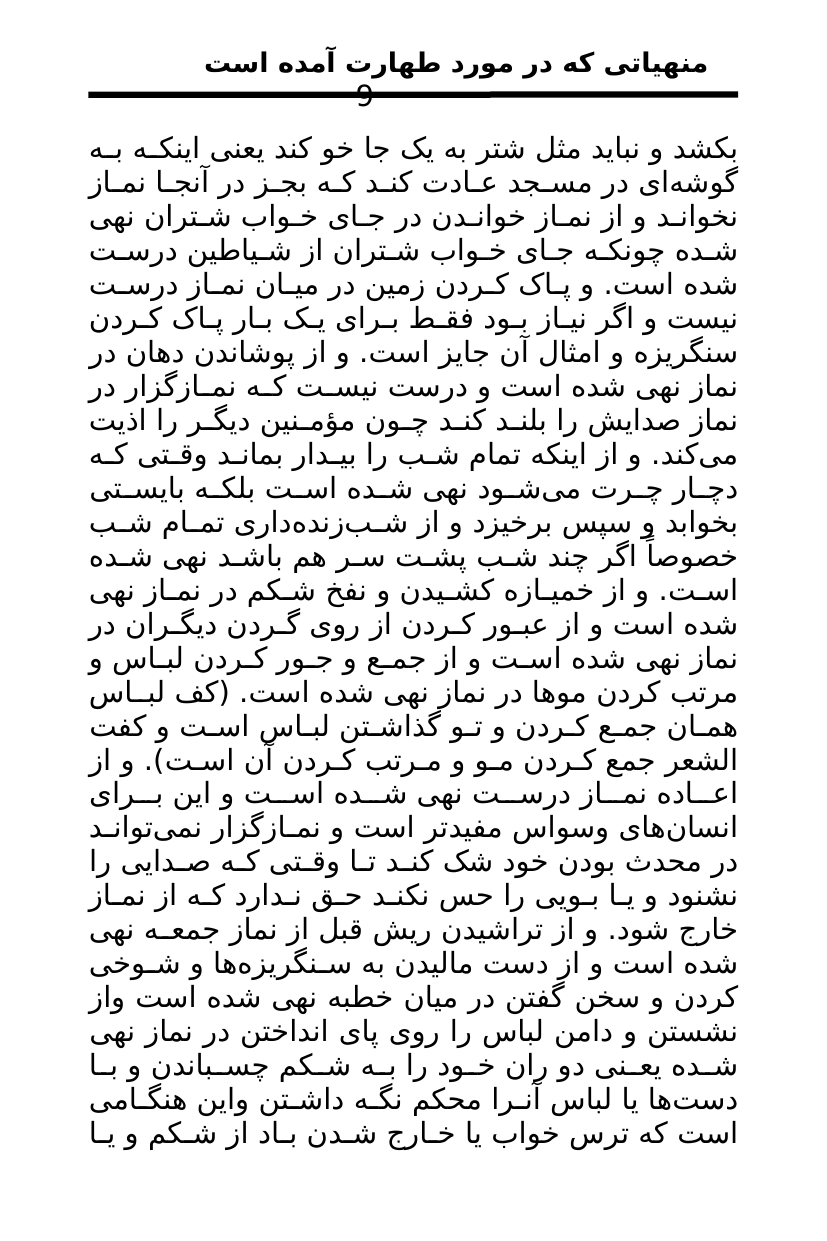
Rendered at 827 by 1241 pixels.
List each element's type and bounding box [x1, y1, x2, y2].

text [89, 132, 738, 1150]
